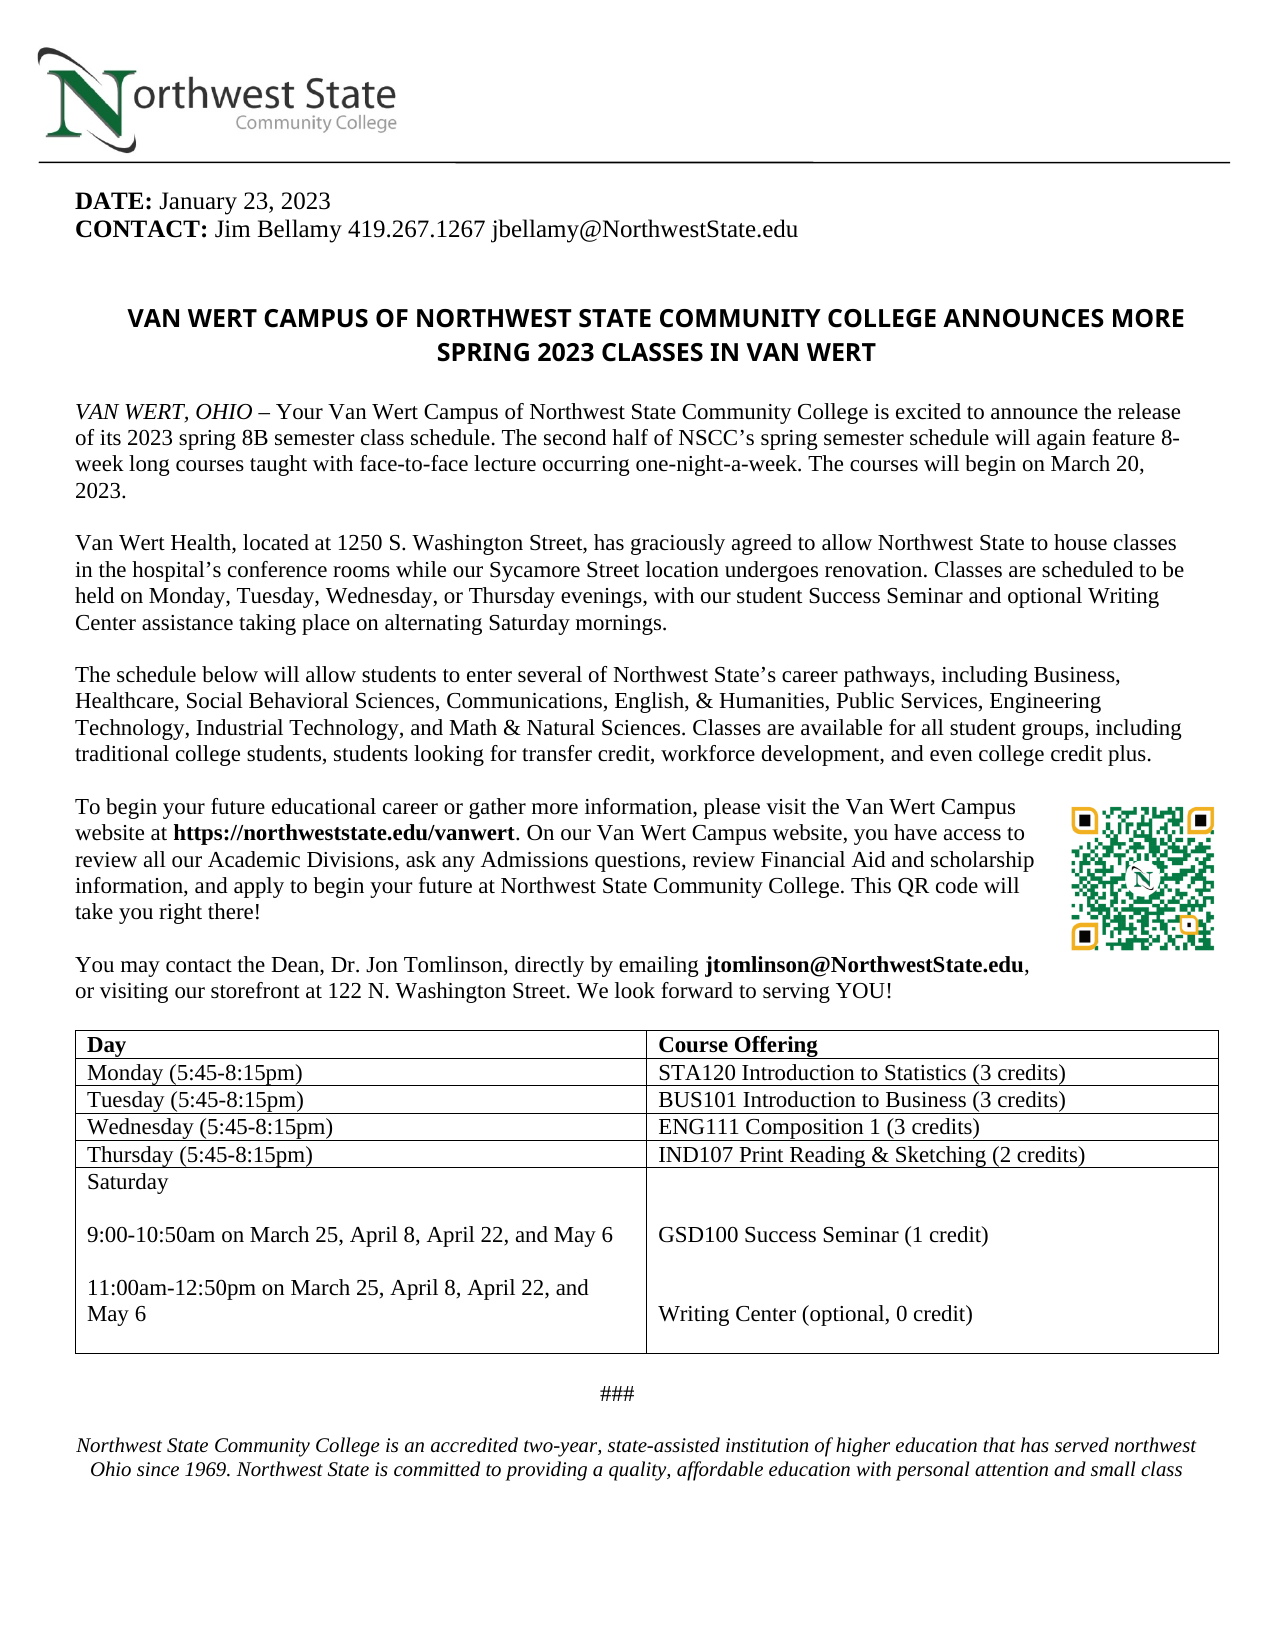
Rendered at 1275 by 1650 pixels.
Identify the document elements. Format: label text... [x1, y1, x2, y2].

text To begin your future educational career or gather more information, please visit the Van Wert Campus website at https://northweststate.edu/vanwert. On our Van Wert Campus website, you have access to review all our Academic Divisions, ask any Admissions questions, review Financial Aid and scholarship information, and apply to begin your future at Northwest State Community College. This QR code will take you right there! [75, 793, 1200, 925]
table_cell IND107 Print Reading & Sketching (2 credits) [647, 1141, 1218, 1167]
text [75, 1433, 1200, 1481]
table_cell Wednesday (5:45-8:15pm) [76, 1114, 646, 1140]
text You may contact the Dean, Dr. Jon Tomlinson, directly by emailing jtomlinson@NorthwestState.edu, or visiting our storefront at 122 N. Washington Street. We look forward to serving YOU! [75, 951, 1200, 1004]
table_cell Tuesday (5:45-8:15pm) [76, 1086, 646, 1112]
table_cell ENG111 Composition 1 (3 credits) [647, 1114, 1218, 1140]
table_cell BUS101 Introduction to Business (3 credits) [647, 1086, 1218, 1112]
text ### [525, 1380, 1200, 1406]
table_cell Thursday (5:45-8:15pm) [76, 1141, 646, 1167]
picture [37, 46, 397, 158]
table_cell Monday (5:45-8:15pm) [76, 1059, 646, 1085]
text CONTACT: Jim Bellamy 419.267.1267 jbellamy@NorthwestState.edu [75, 214, 1219, 243]
text VAN WERT, Ohio – Your Van Wert Campus of Northwest State Community College is excited to announce the release of its 2023 spring 8B semester class schedule. The second half of NSCC’s spring semester schedule will again feature 8-week long courses taught with face-to-face lecture occurring one-night-a-week. The courses will begin on March 20, 2023. [75, 398, 1200, 503]
text vAN wERT cAMPUS OF NORTHWEST STATE COMMUNITY COLLEGE ANNOUNCES mORE SPRING 2023 CLASSES IN VAN WERT [112, 301, 1200, 369]
text DATE: January 23, 2023 [75, 186, 1219, 214]
text The schedule below will allow students to enter several of Northwest State’s career pathways, including Business, Healthcare, Social Behavioral Sciences, Communications, English, & Humanities, Public Services, Engineering Technology, Industrial Technology, and Math & Natural Sciences. Classes are available for all student groups, including traditional college students, students looking for transfer credit, workforce development, and even college credit plus. [75, 661, 1200, 767]
table_cell STA120 Introduction to Statistics (3 credits) [647, 1059, 1218, 1085]
table_header Day [76, 1031, 646, 1058]
picture [1065, 795, 1216, 958]
table_cell GSD100 Success Seminar (1 credit) Writing Center (optional, 0 credit) [647, 1168, 1218, 1353]
table_header Course Offering [647, 1031, 1218, 1058]
text Van Wert Health, located at 1250 S. Washington Street, has graciously agreed to allow Northwest State to house classes in the hospital’s conference rooms while our Sycamore Street location undergoes renovation. Classes are scheduled to be held on Monday, Tuesday, Wednesday, or Thursday evenings, with our student Success Seminar and optional Writing Center assistance taking place on alternating Saturday mornings. [75, 529, 1200, 635]
table_cell Saturday 9:00-10:50am on March 25, April 8, April 22, and May 6 11:00am-12:50pm on March 25, April 8, April 22, and May 6 [76, 1168, 646, 1353]
